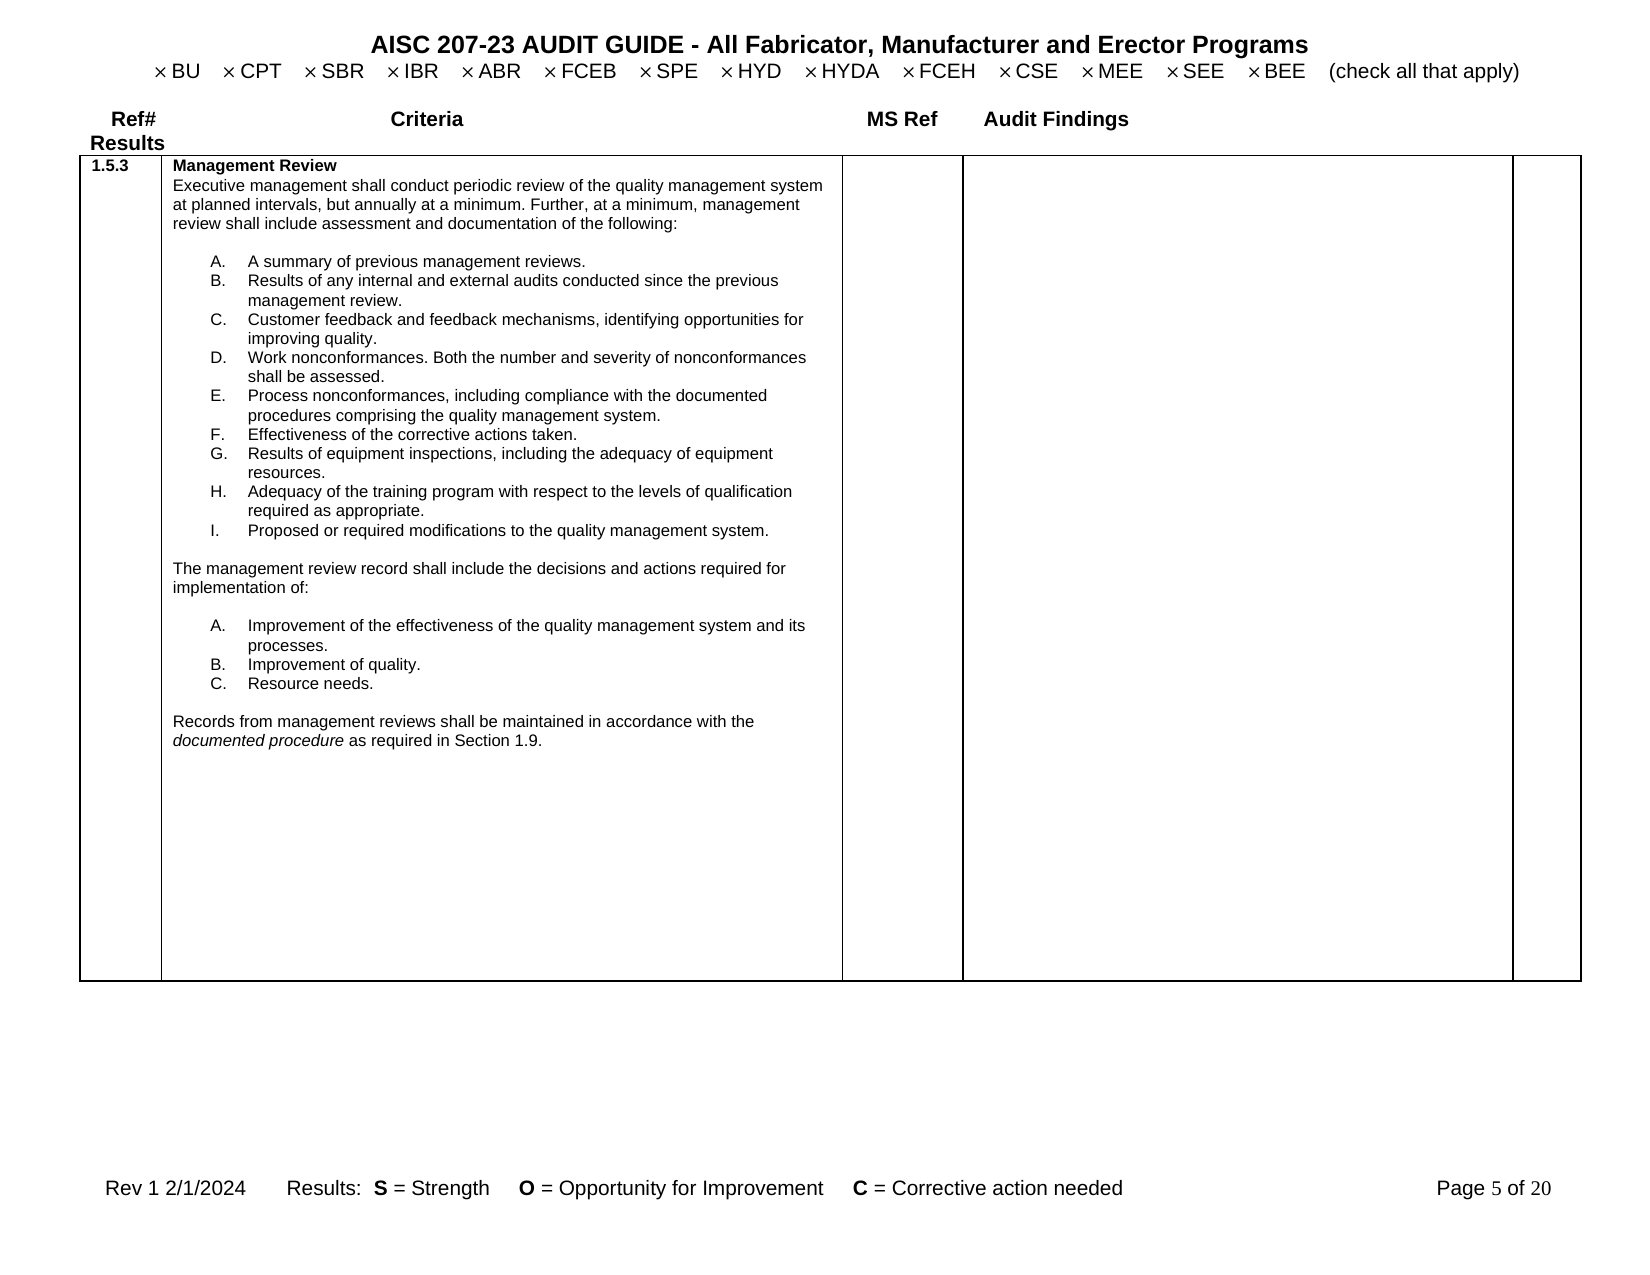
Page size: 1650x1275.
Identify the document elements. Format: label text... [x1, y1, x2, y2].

table_cell Management Review Executive management shall conduct periodic review of the quality management system at planned intervals, but annually at a minimum. Further, at a minimum, management review shall include assessment and documentation of the following: A summary of previous management reviews. Results of any internal and external audits conducted since the previous management review. Customer feedback and feedback mechanisms, identifying opportunities for improving quality. Work nonconformances. Both the number and severity of nonconformances shall be assessed. Process nonconformances, including compliance with the documented procedures comprising the quality management system. Effectiveness of the corrective actions taken. Results of equipment inspections, including the adequacy of equipment resources. Adequacy of the training program with respect to the levels of qualification required as appropriate. Proposed or required modifications to the quality management system. The management review record shall include the decisions and actions required for implementation of: Improvement of the effectiveness of the quality management system and its processes. Improvement of quality. Resource needs. Records from management reviews shall be maintained in accordance with the documented procedure as required in Section 1.9. [162, 156, 842, 980]
table_cell 1.5.3 [81, 156, 161, 980]
table_cell [843, 156, 962, 980]
table_cell [964, 156, 1512, 980]
table_cell [1514, 156, 1580, 980]
